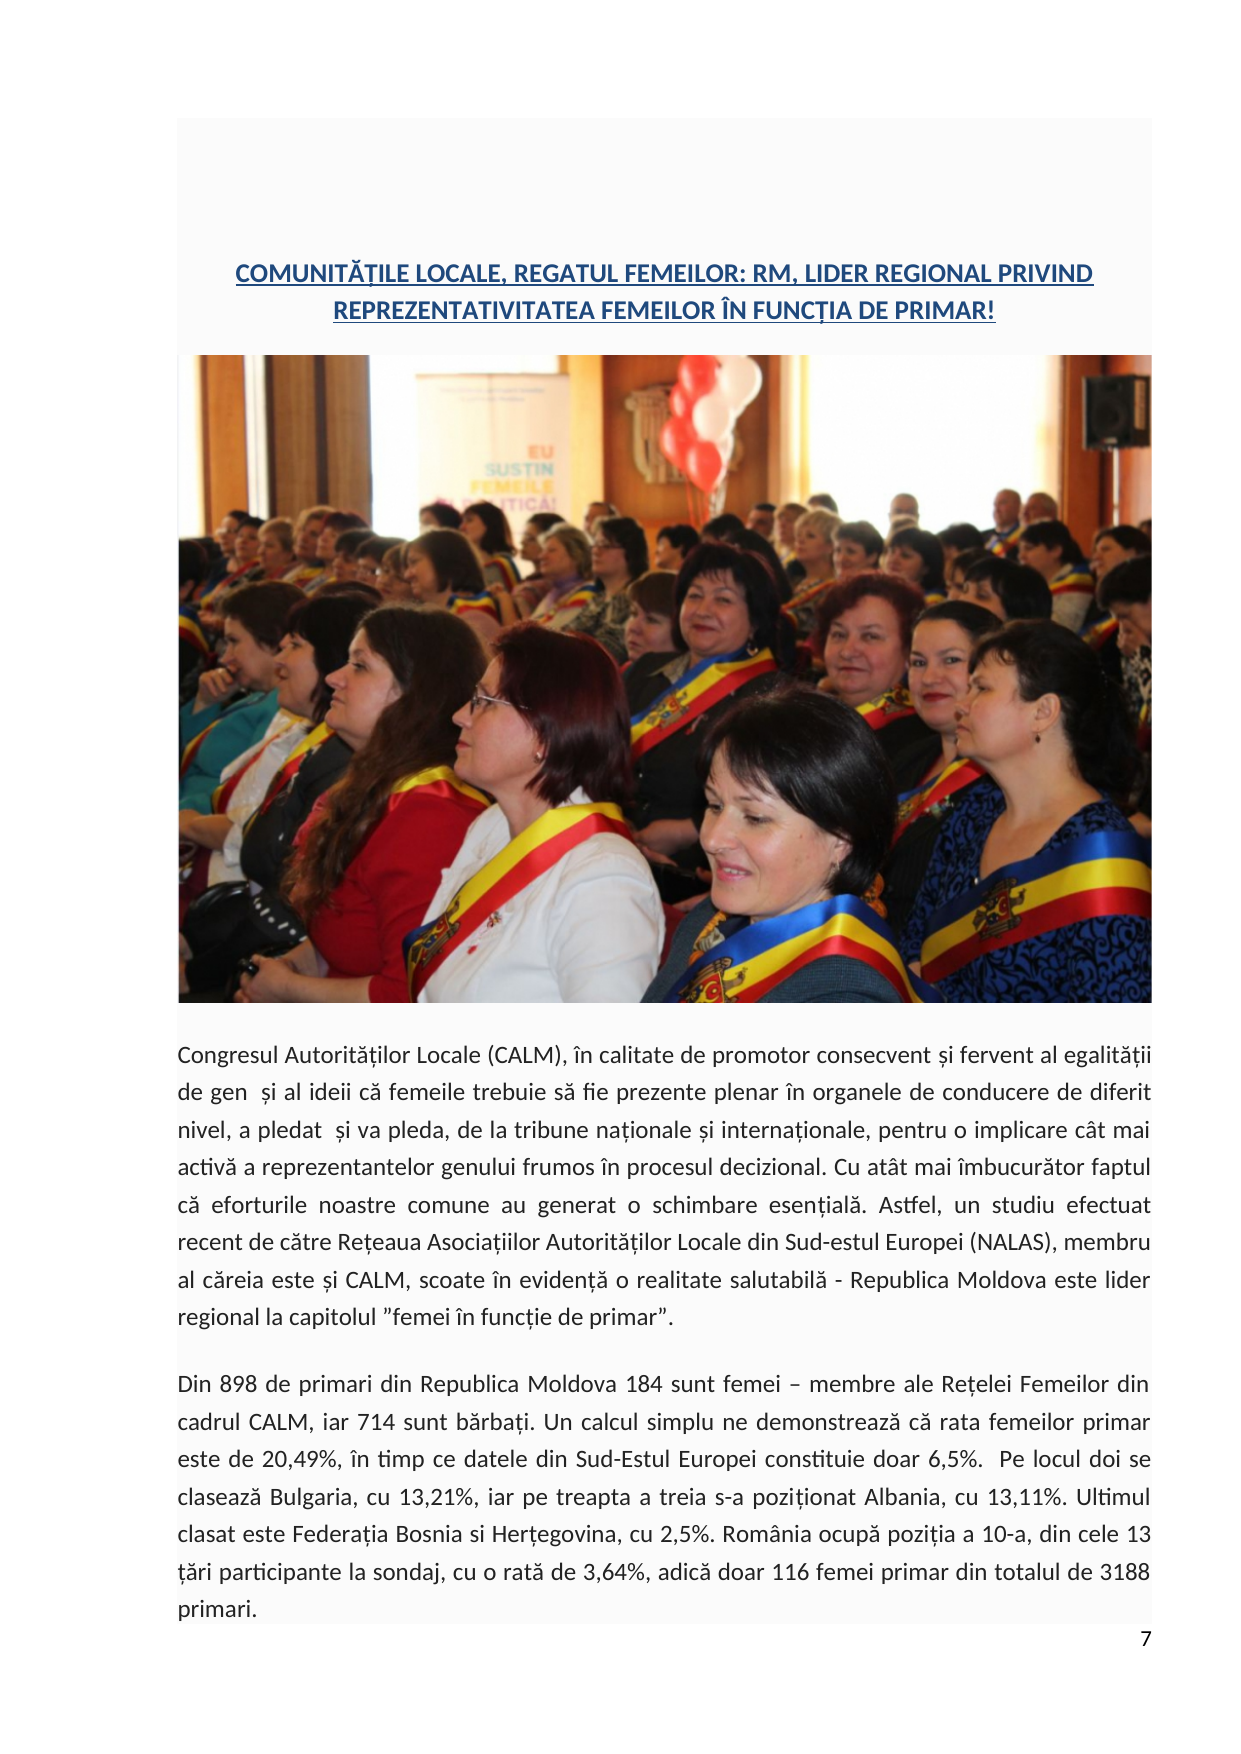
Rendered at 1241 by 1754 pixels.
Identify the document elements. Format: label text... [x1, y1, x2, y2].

subtitle COMUNITĂȚILE LOCALE, REGATUL FEMEILOR: RM, LIDER REGIONAL PRIVIND REPREZENTATIVITATEA FEMEILOR ÎN FUNCȚIA DE PRIMAR! [177, 251, 1152, 326]
text Congresul Autorităților Locale (CALM), în calitate de promotor consecvent și fervent al egalității de gen și al ideii că femeile trebuie să fie prezente plenar în organele de conducere de diferit nivel, a pledat și va pleda, de la tribune naționale și internaționale, pentru o implicare cât mai activă a reprezentantelor genului frumos în procesul decizional. Cu atât mai îmbucurător faptul că eforturile noastre comune au generat o schimbare esențială. Astfel, un studiu efectuat recent de către Rețeaua Asociațiilor Autorităților Locale din Sud-estul Europei (NALAS), membru al căreia este și CALM, scoate în evidență o realitate salutabilă - Republica Moldova este lider regional la capitolul ”femei în funcție de primar”. [177, 1032, 1152, 1332]
picture [177, 355, 1152, 1003]
text Din 898 de primari din Republica Moldova 184 sunt femei – membre ale Reţelei Femeilor din cadrul CALM, iar 714 sunt bărbați. Un calcul simplu ne demonstrează că rata femeilor primar este de 20,49%, în timp ce datele din Sud-Estul Europei constituie doar 6,5%. Pe locul doi se clasează Bulgaria, cu 13,21%, iar pe treapta a treia s-a poziționat Albania, cu 13,11%. Ultimul clasat este Federația Bosnia si Herțegovina, cu 2,5%. România ocupă poziția a 10-a, din cele 13 țări participante la sondaj, cu o rată de 3,64%, adică doar 116 femei primar din totalul de 3188 primari. [177, 1361, 1152, 1624]
